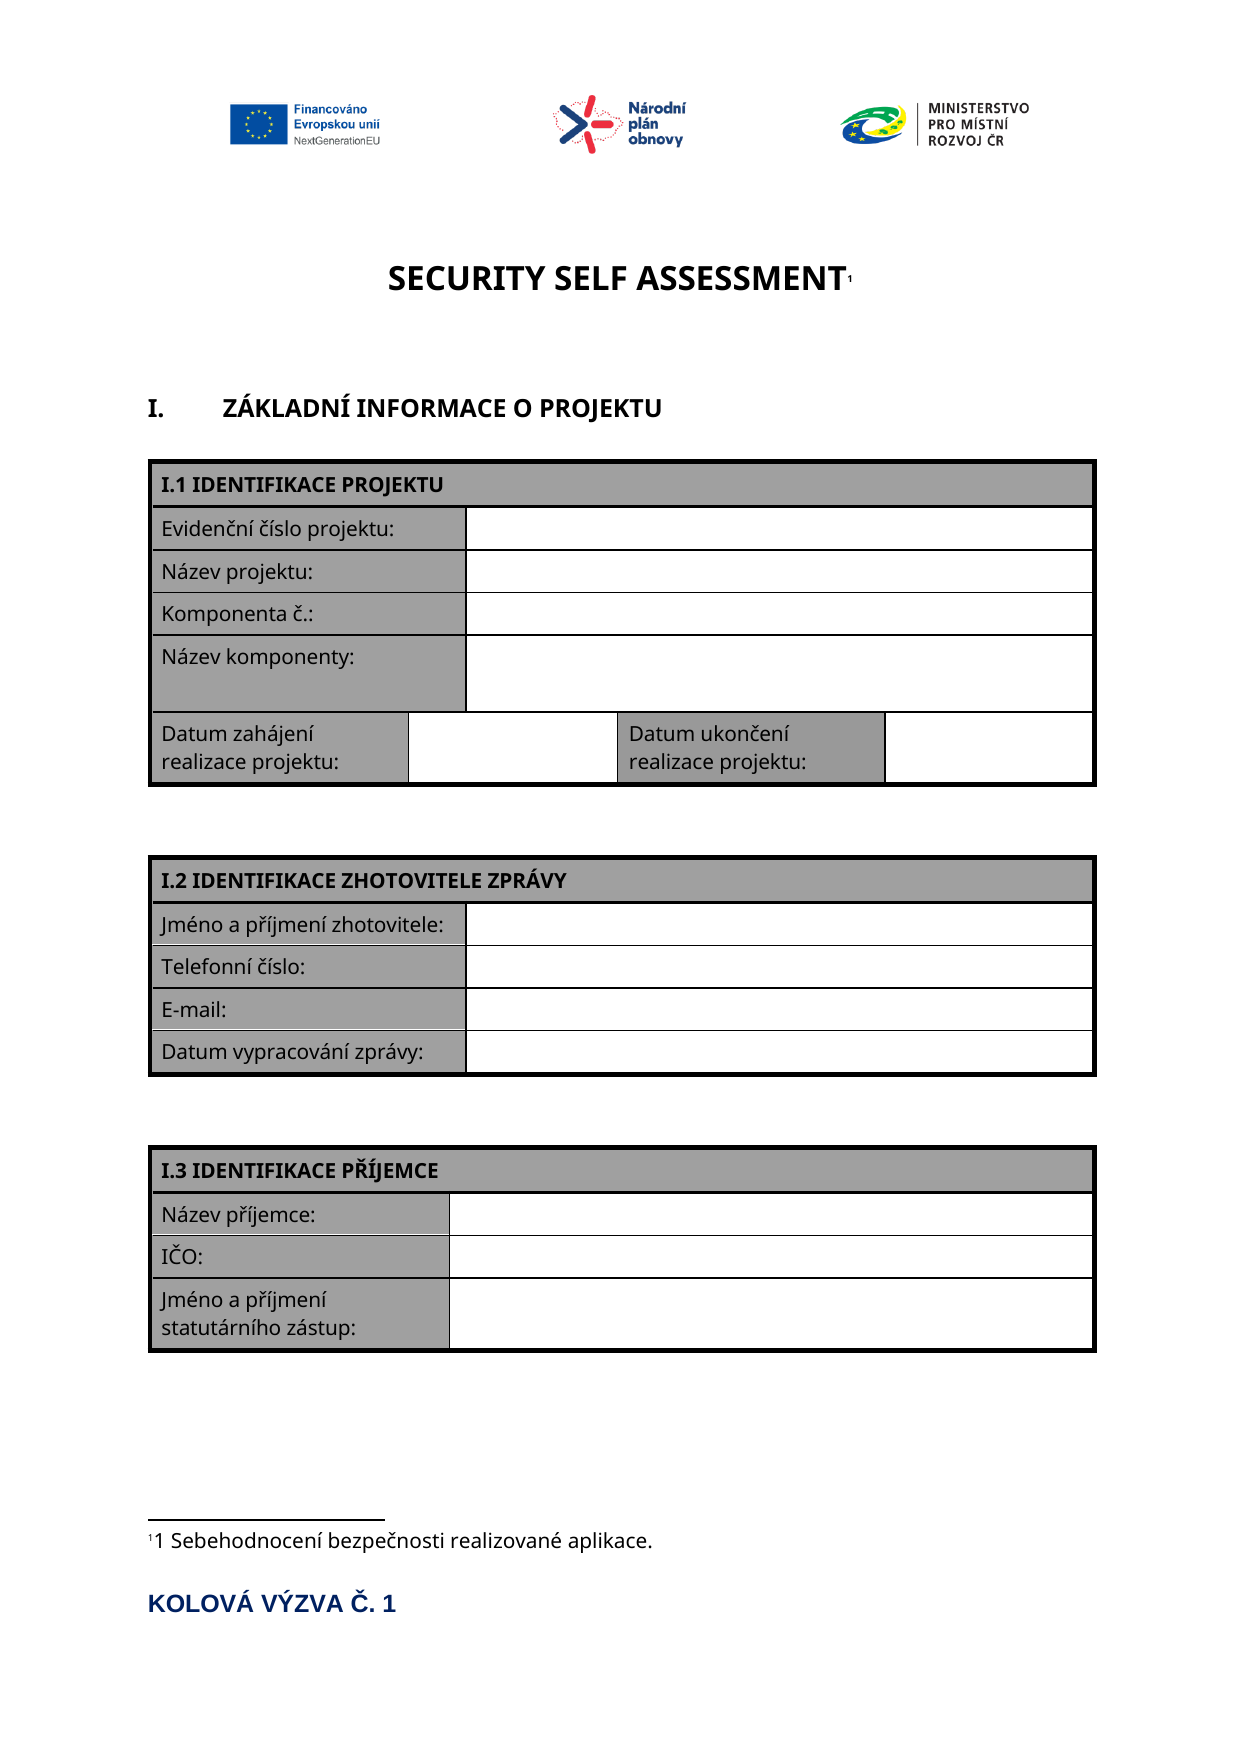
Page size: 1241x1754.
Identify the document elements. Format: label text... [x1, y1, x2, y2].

table_cell [450, 1236, 1092, 1277]
table_cell [467, 551, 1092, 591]
table_cell [450, 1194, 1092, 1234]
table_cell Název komponenty: [152, 635, 465, 711]
table_header I.3 Identifikace Příjemce [152, 1150, 1092, 1191]
table_cell Evidenční číslo projektu: [152, 506, 465, 549]
picture [147, 73, 1092, 176]
table_cell Jméno a příjmení statutárního zástup: [152, 1278, 449, 1348]
table_cell [450, 1279, 1092, 1348]
table_cell Jméno a příjmení zhotovitele: [152, 902, 465, 944]
table_cell [409, 713, 617, 782]
table_header I.1 Identifikace projektu [152, 464, 1092, 505]
table_cell Název projektu: [152, 550, 465, 591]
table_cell Název příjemce: [152, 1192, 449, 1234]
table_cell E-mail: [152, 988, 465, 1029]
text Základní informace o projektu [148, 391, 1092, 425]
table_cell [467, 946, 1092, 987]
table_cell [467, 508, 1092, 549]
table_cell [886, 713, 1092, 782]
table_cell [467, 593, 1092, 634]
table_cell Telefonní číslo: [152, 946, 465, 987]
table_cell [467, 1031, 1092, 1072]
table_cell Datum zahájení realizace projektu: [152, 712, 408, 782]
table_cell Komponenta č.: [152, 593, 465, 634]
table_header I.2 Identifikace zhotovitele Zprávy [152, 860, 1092, 901]
text Security self AssesSment [148, 255, 1092, 300]
table_cell Datum ukončení realizace projektu: [618, 713, 884, 782]
table_cell IČO: [152, 1236, 449, 1277]
table_cell Datum vypracování zprávy: [152, 1031, 465, 1072]
table_cell [467, 989, 1092, 1029]
table_cell [467, 904, 1092, 944]
table_cell [467, 636, 1092, 711]
